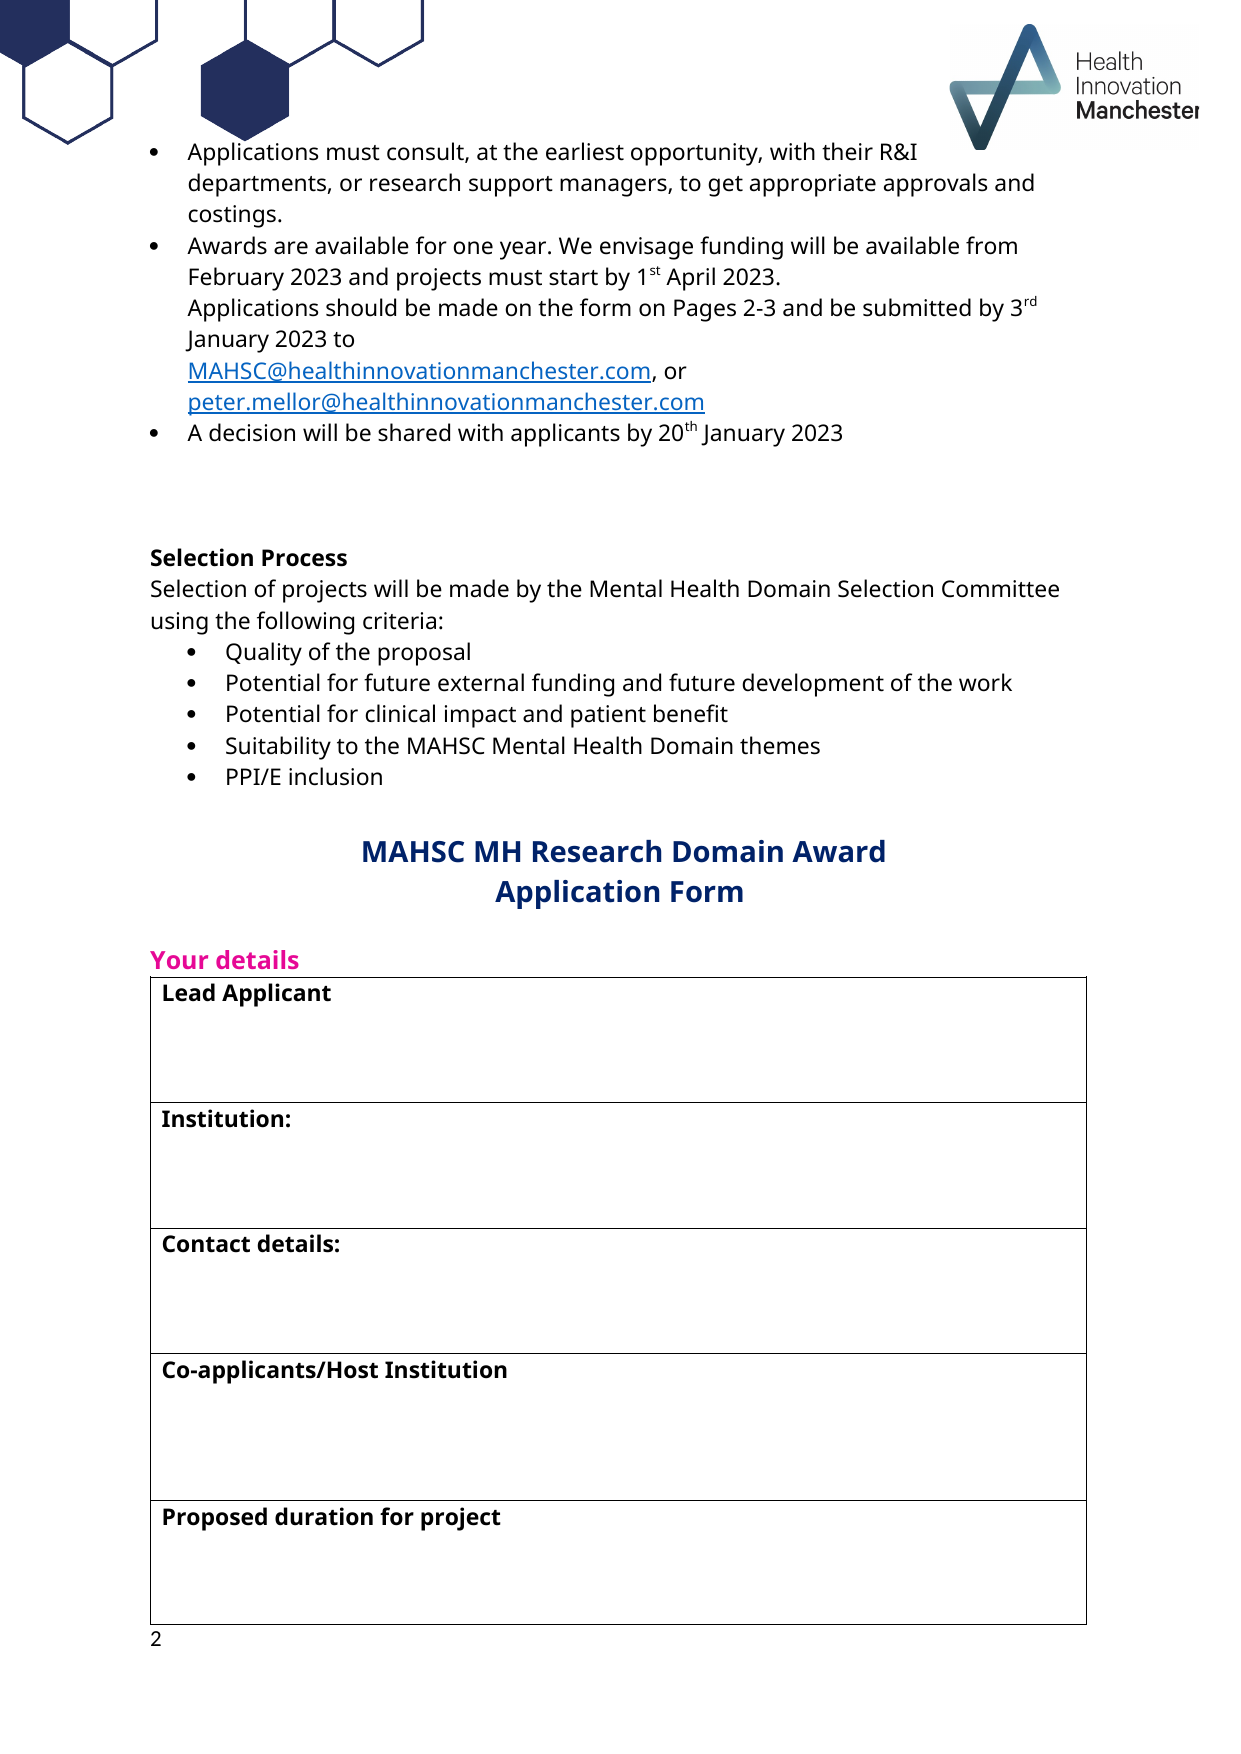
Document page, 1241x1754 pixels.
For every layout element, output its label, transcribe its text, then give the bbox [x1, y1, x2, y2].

text Selection Process [150, 542, 1090, 573]
table_cell Proposed duration for project [151, 1501, 1086, 1624]
list Suitability to the MAHSC Mental Health Domain themes [187, 729, 1090, 761]
text Your details [150, 942, 1090, 976]
list Quality of the proposal [187, 636, 1090, 667]
picture [949, 24, 1200, 150]
table_cell Institution: [151, 1103, 1086, 1227]
picture [0, 0, 435, 151]
table_cell Co-applicants/Host Institution [151, 1354, 1086, 1500]
list Potential for clinical impact and patient benefit [187, 698, 1090, 729]
table_cell Contact details: [151, 1229, 1086, 1353]
list Awards are available for one year. We envisage funding will be available from February 2023 and projects must start by 1st April 2023. [150, 229, 1090, 292]
list A decision will be shared with applicants by 20th January 2023 [150, 417, 1095, 448]
text Application Form [150, 871, 1090, 911]
list Applications should be made on the form on Pages 2-3 and be submitted by 3rd January 2023 to [187, 292, 1095, 354]
list Applications must consult, at the earliest opportunity, with their R&I departments, or research support managers, to get appropriate approvals and costings. [150, 136, 1090, 229]
table_header Lead Applicant [151, 978, 1086, 1102]
list PPI/E inclusion [187, 761, 1090, 792]
list MAHSC@healthinnovationmanchester.com, or peter.mellor@healthinnovationmanchester.com [187, 354, 1095, 417]
text Selection of projects will be made by the Mental Health Domain Selection Committee using the following criteria: [150, 573, 1090, 636]
list Potential for future external funding and future development of the work [187, 667, 1090, 698]
text MAHSC MH Research Domain Award [150, 832, 1090, 871]
